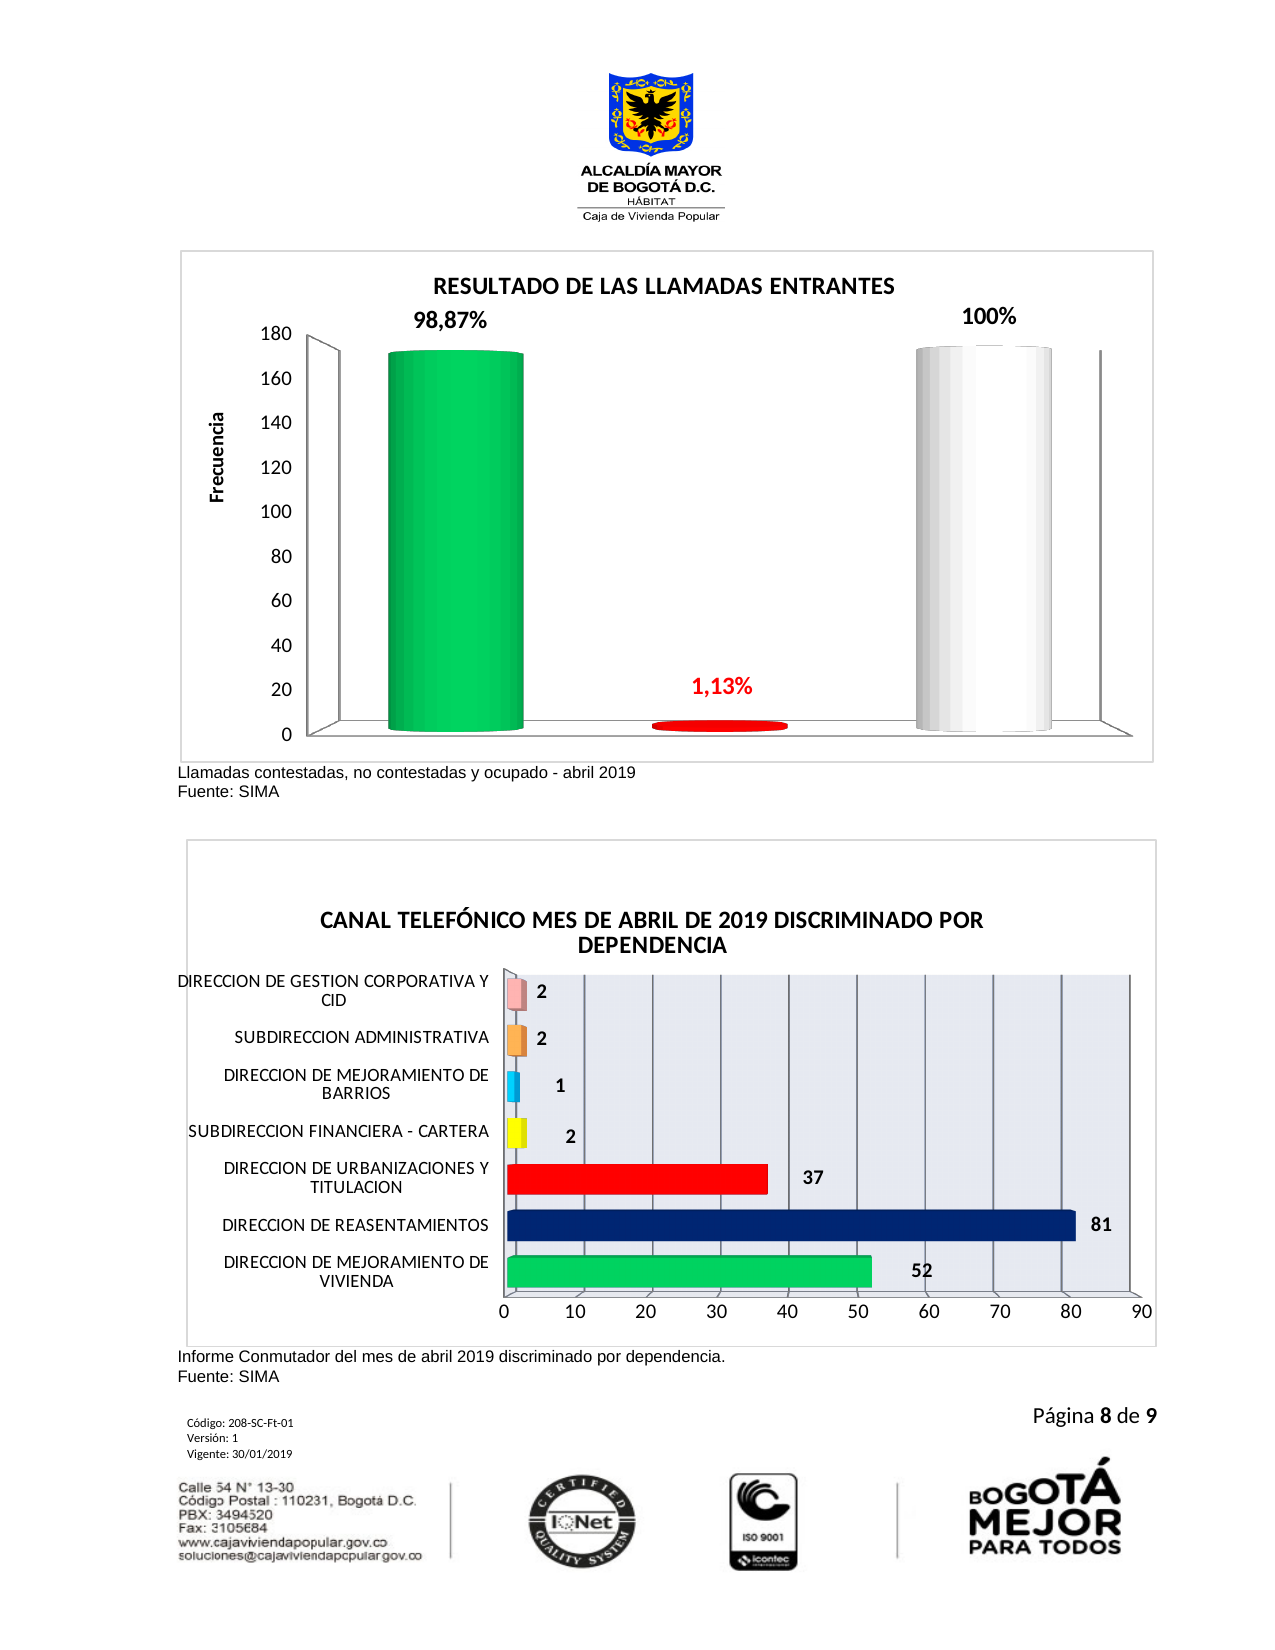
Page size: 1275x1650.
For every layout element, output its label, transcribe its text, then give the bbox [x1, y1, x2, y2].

picture [577, 73, 725, 222]
text Fuente: SIMA [177, 1366, 1157, 1386]
text Fuente: SIMA [177, 782, 1157, 801]
text Llamadas contestadas, no contestadas y ocupado - abril 2019 [177, 763, 1157, 782]
text Informe Conmutador del mes de abril 2019 discriminado por dependencia. [177, 1347, 1157, 1366]
picture [101, 1420, 1224, 1622]
